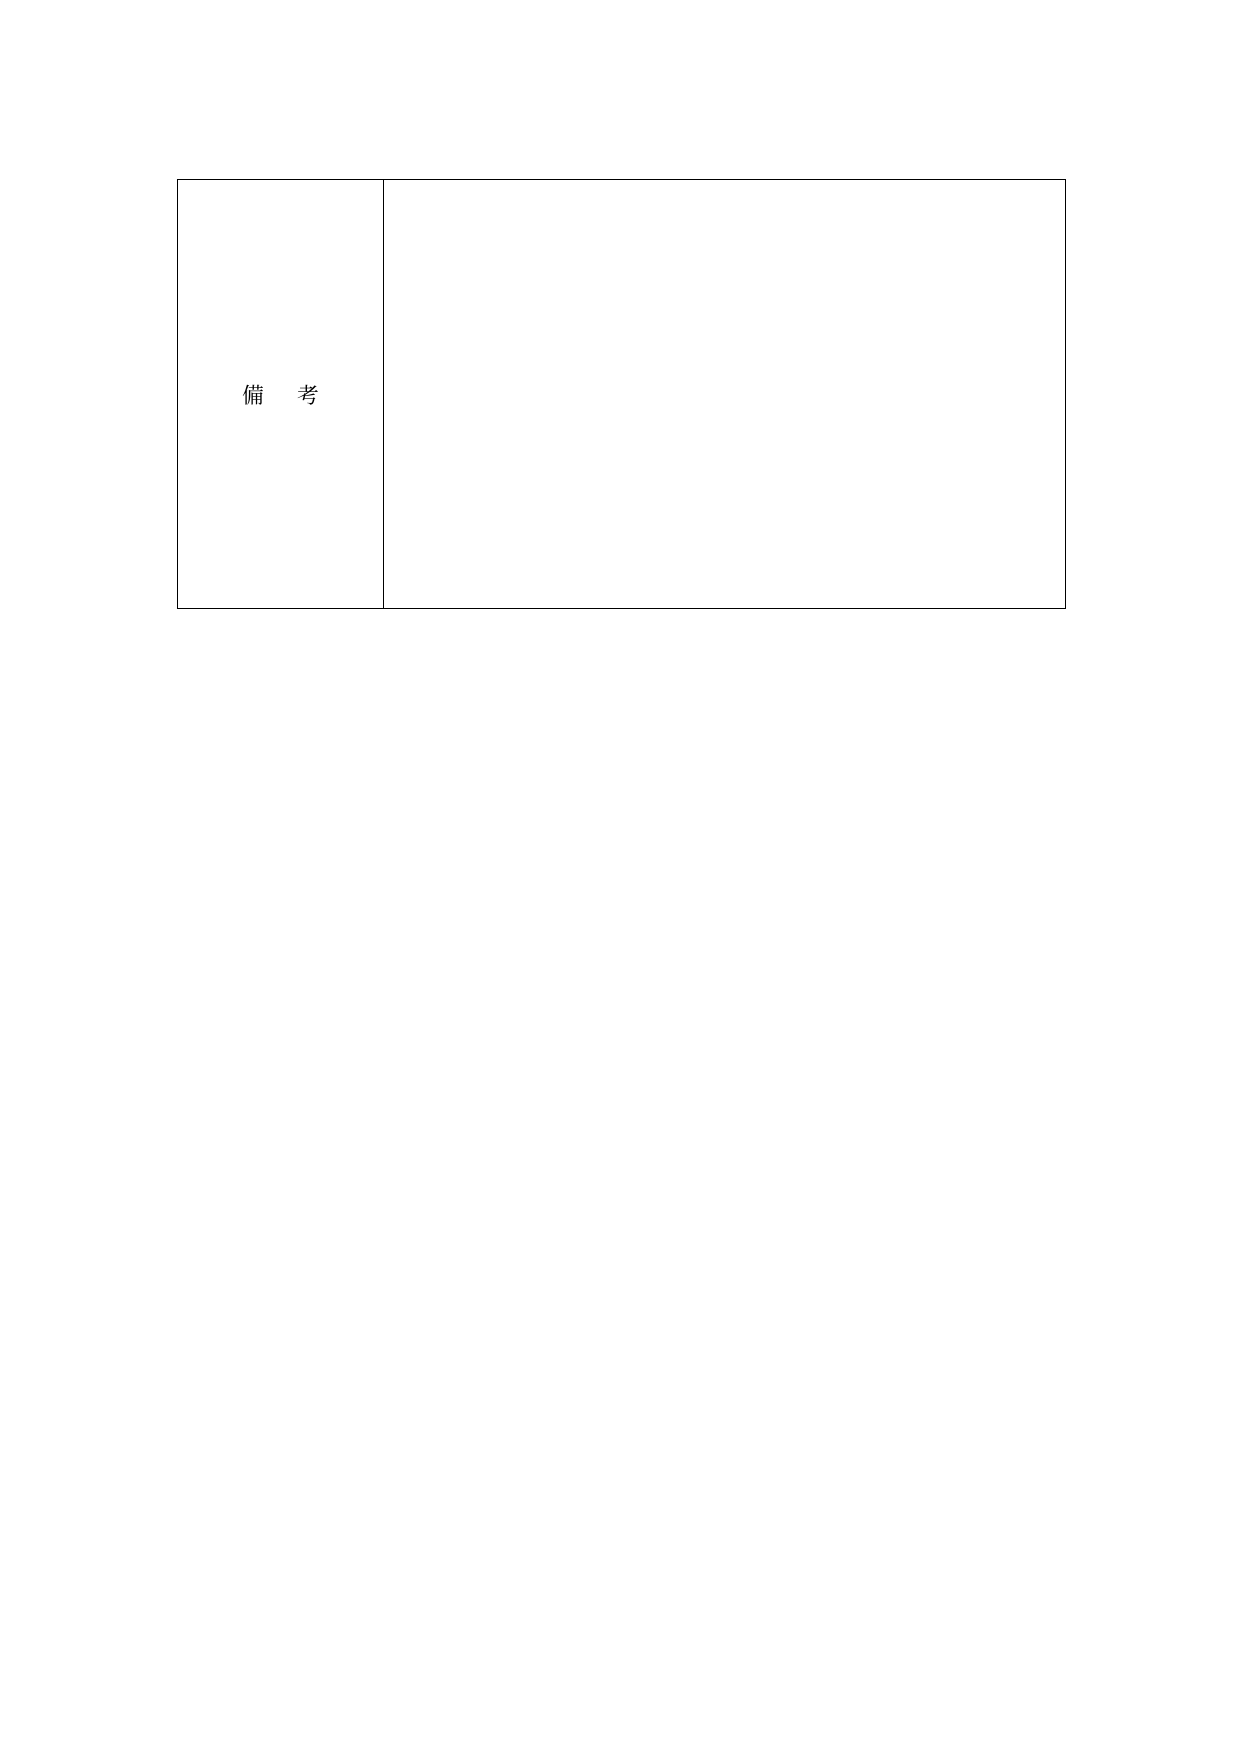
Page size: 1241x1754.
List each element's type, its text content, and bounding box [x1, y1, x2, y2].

table_cell [384, 180, 1065, 607]
table_cell 備考 [178, 180, 383, 607]
